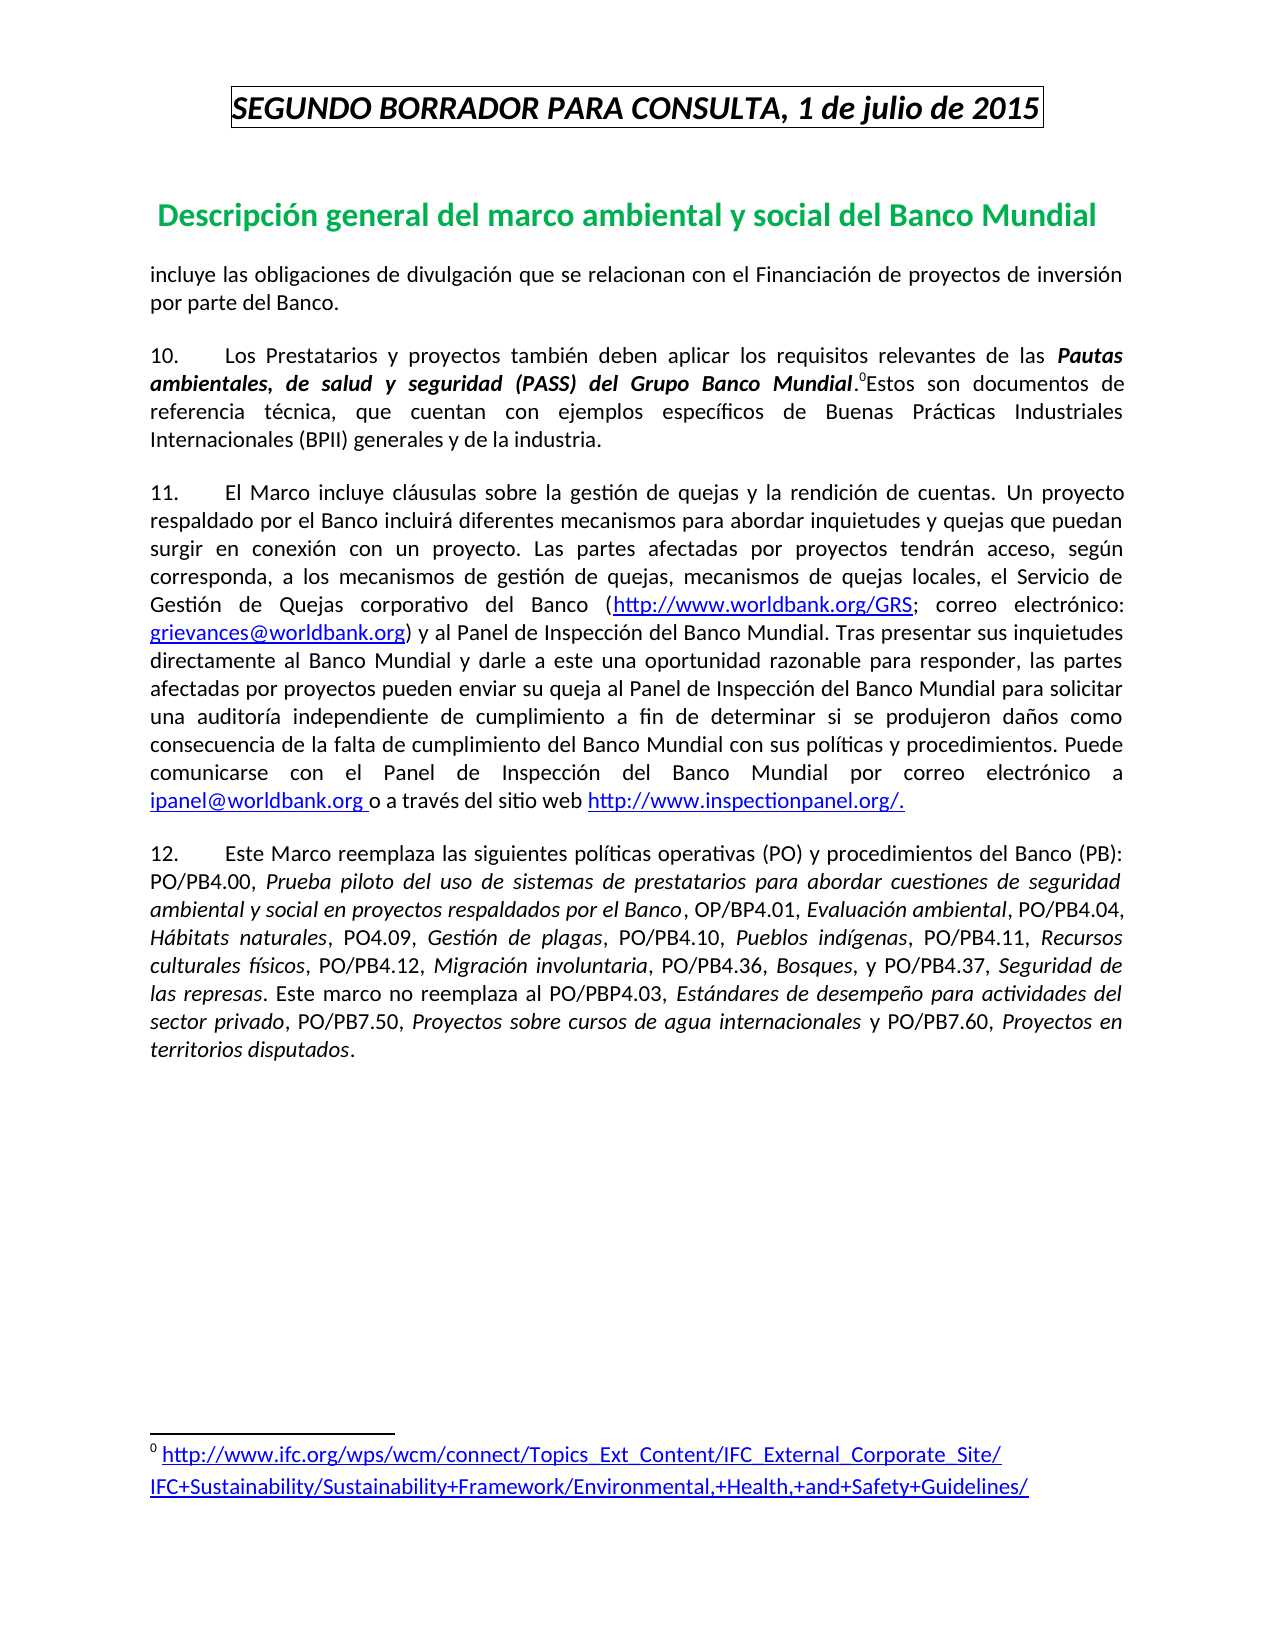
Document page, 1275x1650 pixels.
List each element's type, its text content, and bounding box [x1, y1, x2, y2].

text Este Marco reemplaza las siguientes políticas operativas (PO) y procedimientos del Banco (PB): PO/PB4.00, Prueba piloto del uso de sistemas de prestatarios para abordar cuestiones de seguridad ambiental y social en proyectos respaldados por el Banco, OP/BP4.01, Evaluación ambiental, PO/PB4.04, Hábitats naturales, PO4.09, Gestión de plagas, PO/PB4.10, Pueblos indígenas, PO/PB4.11, Recursos culturales físicos, PO/PB4.12, Migración involuntaria, PO/PB4.36, Bosques, y PO/PB4.37, Seguridad de las represas. Este marco no reemplaza al PO/PBP4.03, Estándares de desempeño para actividades del sector privado, PO/PB7.50, Proyectos sobre cursos de agua internacionales y PO/PB7.60, Proyectos en territorios disputados. [150, 839, 1125, 1063]
text Los Prestatarios y proyectos también deben aplicar los requisitos relevantes de las Pautas ambientales, de salud y seguridad (PASS) del Grupo Banco Mundial.Estos son documentos de referencia técnica, que cuentan con ejemplos específicos de Buenas Prácticas Industriales Internacionales (BPII) generales y de la industria. [150, 341, 1125, 453]
text El Marco incluye cláusulas sobre la gestión de quejas y la rendición de cuentas. Un proyecto respaldado por el Banco incluirá diferentes mecanismos para abordar inquietudes y quejas que puedan surgir en conexión con un proyecto. Las partes afectadas por proyectos tendrán acceso, según corresponda, a los mecanismos de gestión de quejas, mecanismos de quejas locales, el Servicio de Gestión de Quejas corporativo del Banco (http://www.worldbank.org/GRS; correo electrónico: grievances@worldbank.org) y al Panel de Inspección del Banco Mundial. Tras presentar sus inquietudes directamente al Banco Mundial y darle a este una oportunidad razonable para responder, las partes afectadas por proyectos pueden enviar su queja al Panel de Inspección del Banco Mundial para solicitar una auditoría independiente de cumplimiento a fin de determinar si se produjeron daños como consecuencia de la falta de cumplimiento del Banco Mundial con sus políticas y procedimientos. Puede comunicarse con el Panel de Inspección del Banco Mundial por correo electrónico a ipanel@worldbank.org o a través del sitio web http://www.inspectionpanel.org/. [150, 478, 1125, 814]
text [150, 260, 1125, 316]
